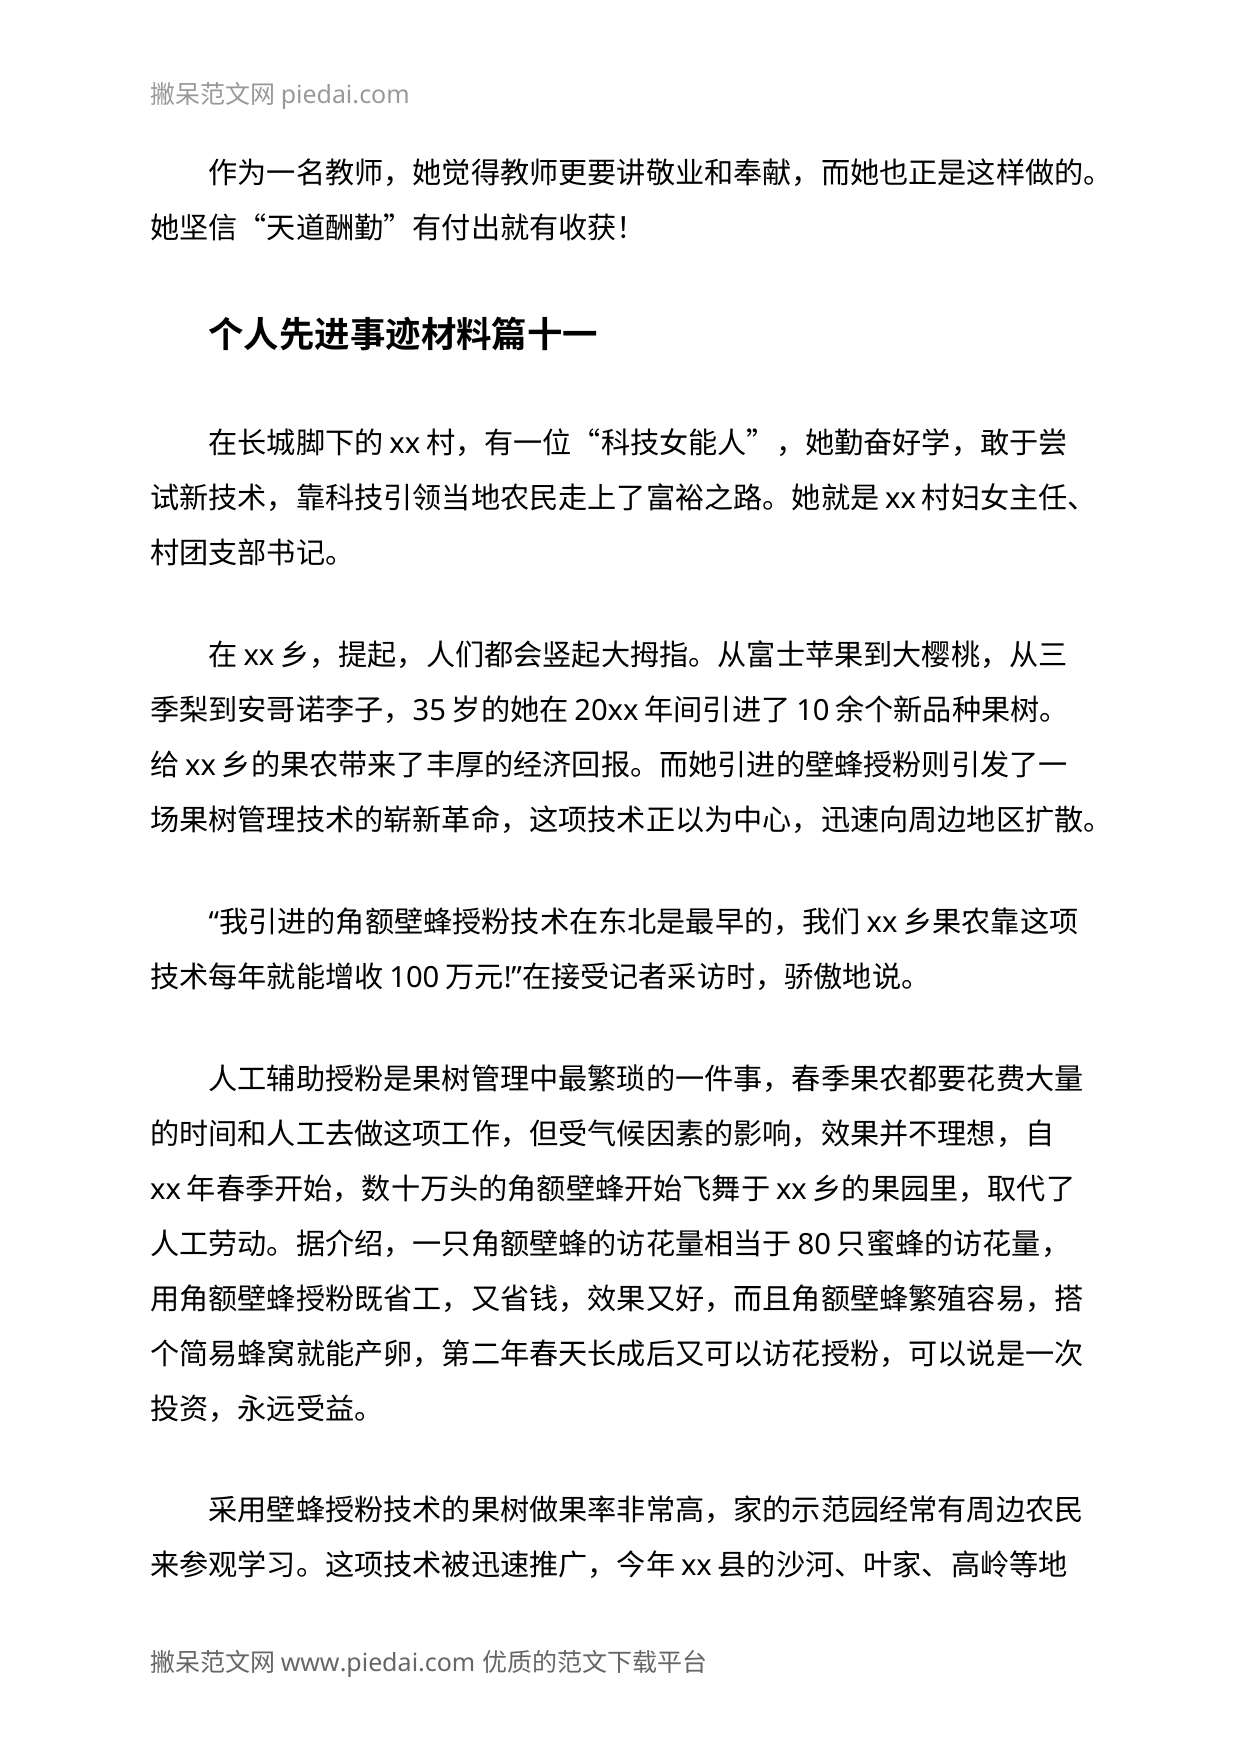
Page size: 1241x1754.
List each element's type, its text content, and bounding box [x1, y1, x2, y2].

text 人工辅助授粉是果树管理中最繁琐的一件事，春季果农都要花费大量的时间和人工去做这项工作，但受气候因素的影响，效果并不理想，自xx年春季开始，数十万头的角额壁蜂开始飞舞于xx乡的果园里，取代了人工劳动。据介绍，一只角额壁蜂的访花量相当于80只蜜蜂的访花量，用角额壁蜂授粉既省工，又省钱，效果又好，而且角额壁蜂繁殖容易，搭个简易蜂窝就能产卵，第二年春天长成后又可以访花授粉，可以说是一次投资，永远受益。 [150, 1056, 1090, 1427]
text 作为一名教师，她觉得教师更要讲敬业和奉献，而她也正是这样做的。她坚信“天道酬勤”有付出就有收获！ [150, 150, 1090, 247]
text “我引进的角额壁蜂授粉技术在东北是最早的，我们xx乡果农靠这项技术每年就能增收100万元!”在接受记者采访时，骄傲地说。 [150, 899, 1090, 996]
text 在xx乡，提起，人们都会竖起大拇指。从富士苹果到大樱桃，从三季梨到安哥诺李子，35岁的她在20xx年间引进了10余个新品种果树。给xx乡的果农带来了丰厚的经济回报。而她引进的壁蜂授粉则引发了一场果树管理技术的崭新革命，这项技术正以为中心，迅速向周边地区扩散。 [150, 632, 1090, 839]
text 个人先进事迹材料篇十一 [150, 307, 1090, 358]
text 在长城脚下的xx村，有一位“科技女能人”，她勤奋好学，敢于尝试新技术，靠科技引领当地农民走上了富裕之路。她就是xx村妇女主任、村团支部书记。 [150, 420, 1090, 572]
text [150, 1487, 1090, 1584]
